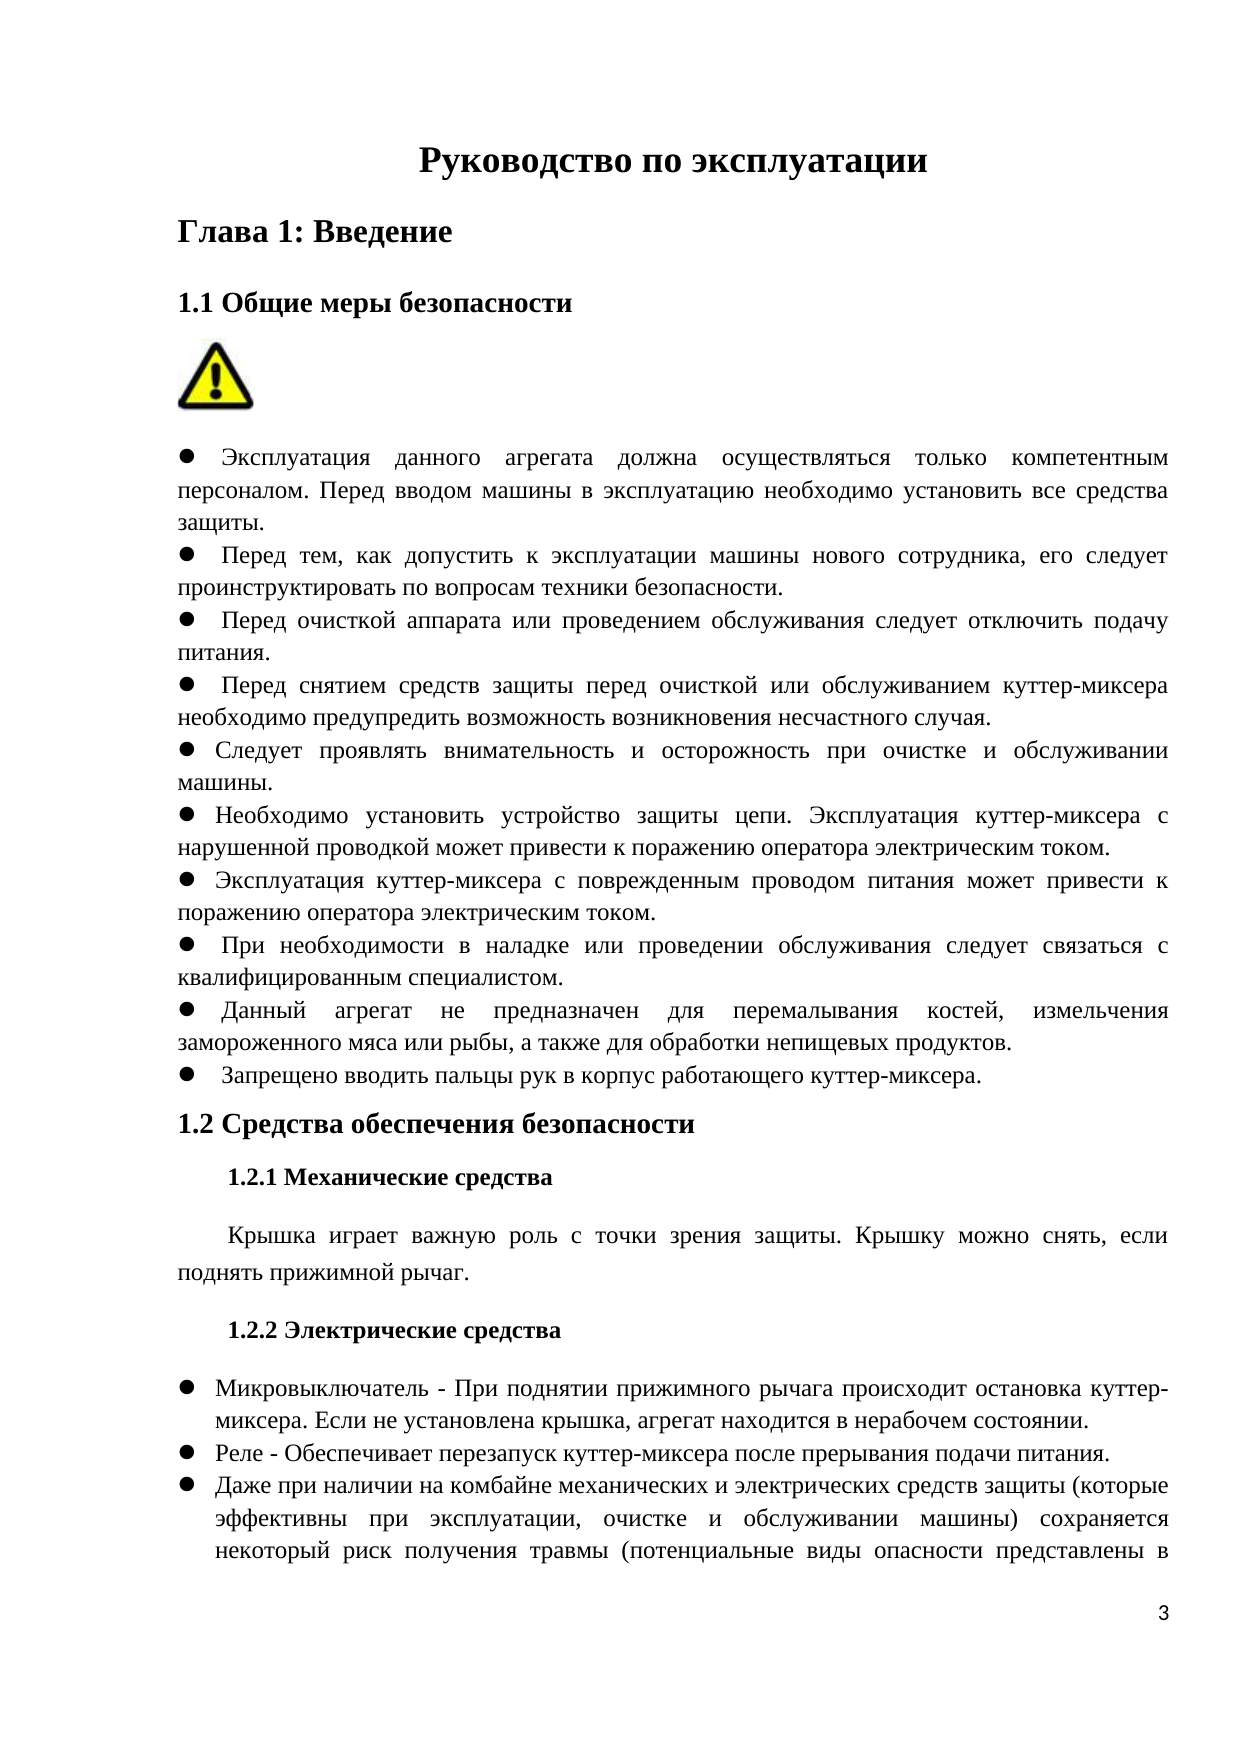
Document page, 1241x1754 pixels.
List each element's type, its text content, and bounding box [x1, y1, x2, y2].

list Перед снятием средств защиты перед очисткой или обслуживанием куттер-миксера необходимо предупредить возможность возникновения несчастного случая. [177, 668, 1169, 733]
list Микровыключатель - При поднятии прижимного рычага происходит остановка куттер-миксера. Если не установлена крышка, агрегат находится в нерабочем состоянии. [177, 1371, 1169, 1436]
text Руководство по эксплуатации [177, 127, 1169, 192]
list Эксплуатация куттер-миксера с поврежденным проводом питания может привести к поражению оператора электрическим током. [177, 863, 1169, 928]
text Крышка играет важную роль с точки зрения защиты. Крышку можно снять, если поднять прижимной рычаг. [177, 1218, 1169, 1288]
list Следует проявлять внимательность и осторожность при очистке и обслуживании машины. [177, 733, 1169, 798]
text Глава 1: Введение [177, 198, 1169, 263]
text 1.2 Средства обеспечения безопасности [177, 1091, 1169, 1156]
text 1.2.1 Механические средства [177, 1161, 1169, 1193]
list Перед тем, как допустить к эксплуатации машины нового сотрудника, его следует проинструктировать по вопросам техники безопасности. [177, 538, 1169, 603]
text 1.2.2 Электрические средства [177, 1313, 1169, 1346]
list Реле - Обеспечивает перезапуск куттер-миксера после прерывания подачи питания. [177, 1436, 1169, 1468]
text 1.1 Общие меры безопасности [177, 269, 1169, 334]
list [177, 1468, 1169, 1566]
list Необходимо установить устройство защиты цепи. Эксплуатация куттер-миксера с нарушенной проводкой может привести к поражению оператора электрическим током. [177, 798, 1169, 863]
picture [177, 338, 255, 412]
list При необходимости в наладке или проведении обслуживания следует связаться с квалифицированным специалистом. [177, 928, 1169, 993]
list Эксплуатация данного агрегата должна осуществляться только компетентным персоналом. Перед вводом машины в эксплуатацию необходимо установить все средства защиты. [177, 441, 1169, 538]
list Данный агрегат не предназначен для перемалывания костей, измельчения замороженного мяса или рыбы, а также для обработки непищевых продуктов. [177, 993, 1169, 1058]
list Запрещено вводить пальцы рук в корпус работающего куттер-миксера. [177, 1058, 1169, 1091]
list Перед очисткой аппарата или проведением обслуживания следует отключить подачу питания. [177, 603, 1169, 668]
